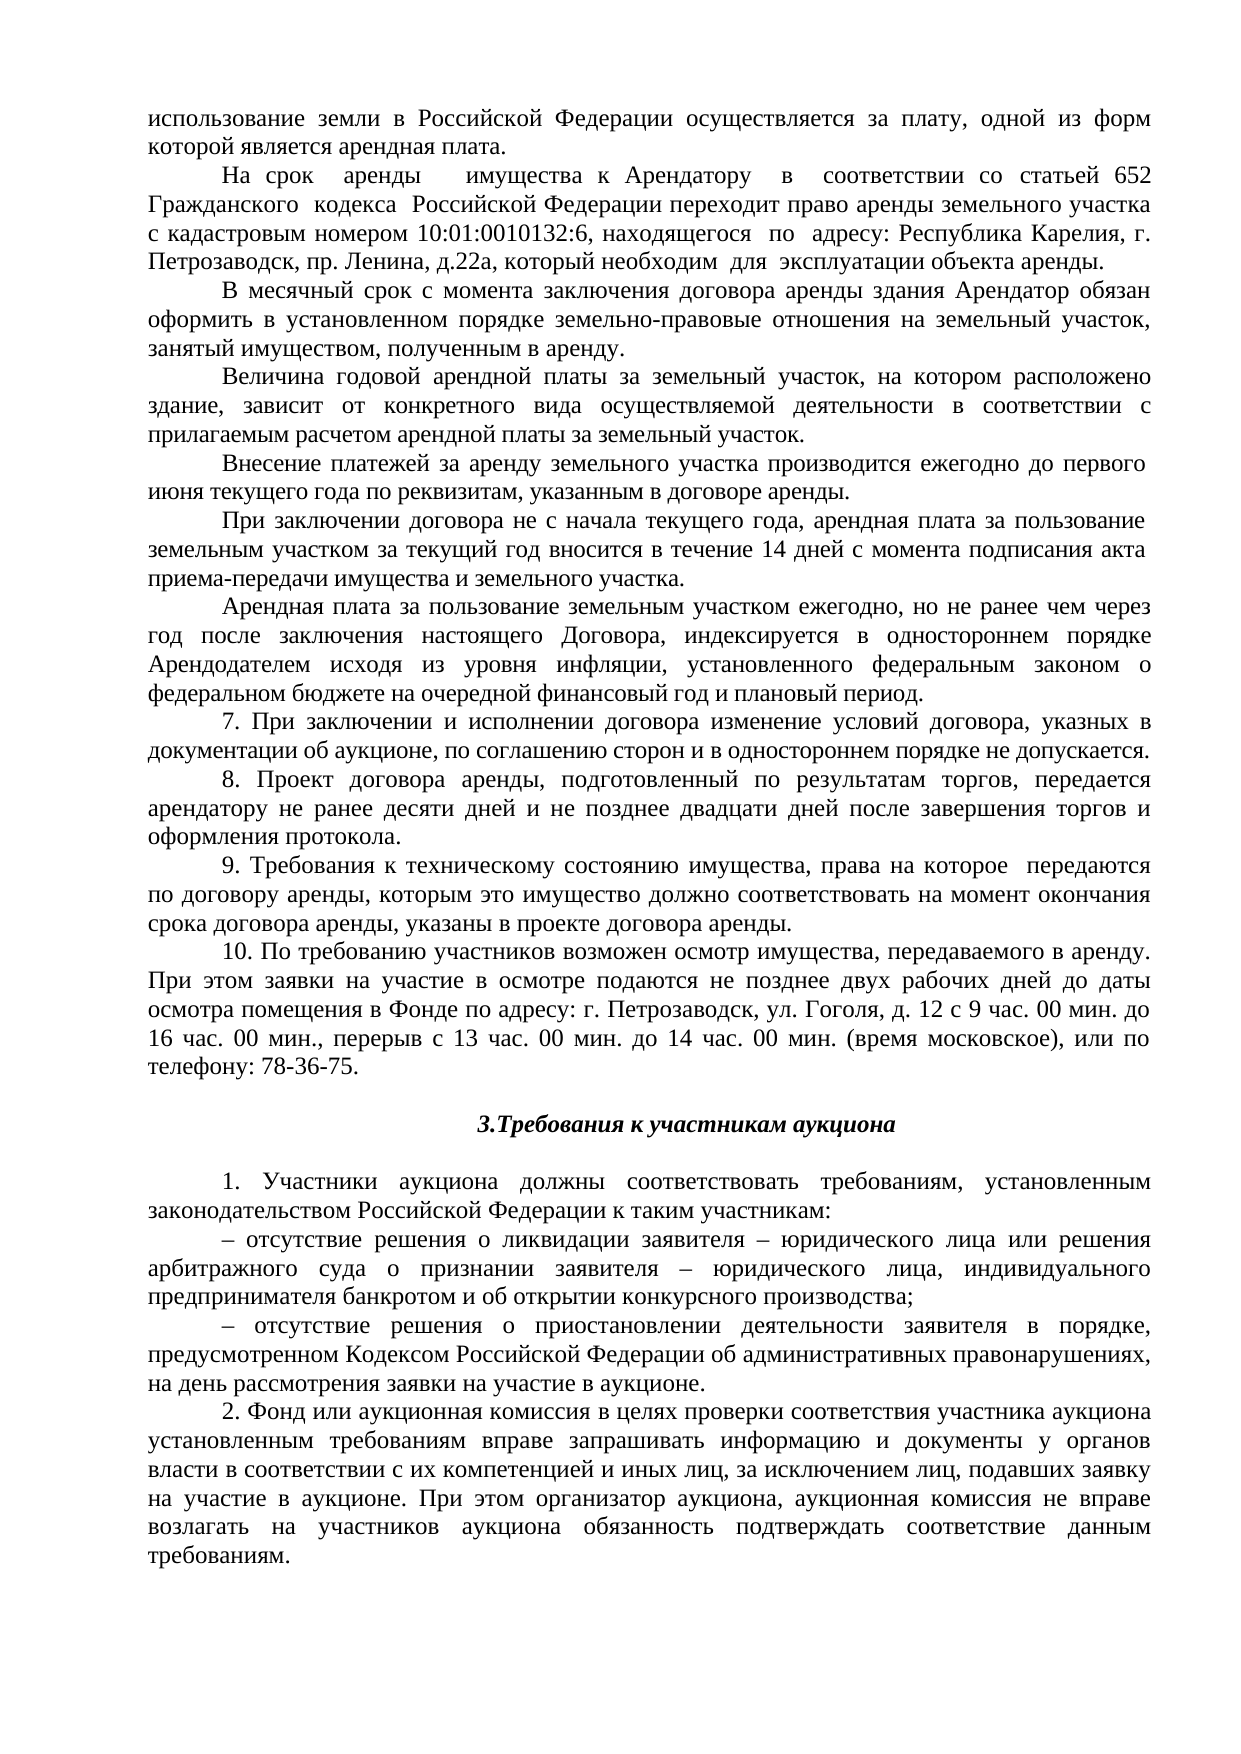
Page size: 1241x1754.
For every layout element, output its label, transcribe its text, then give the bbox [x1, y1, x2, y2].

text Величина годовой арендной платы за земельный участок, на котором расположено здание, зависит от конкретного вида осуществляемой деятельности в соответствии с прилагаемым расчетом арендной платы за земельный участок. [148, 361, 1152, 448]
text 1. Участники аукциона должны соответствовать требованиям, установленным законодательством Российской Федерации к таким участникам: [148, 1166, 1152, 1224]
text Арендная плата за пользование земельным участком ежегодно, но не ранее чем через год после заключения настоящего Договора, индексируется в одностороннем порядке Арендодателем исходя из уровня инфляции, установленного федеральным законом о федеральном бюджете на очередной финансовый год и плановый период. [148, 591, 1152, 706]
text Внесение платежей за аренду земельного участка производится ежегодно до первого июня текущего года по реквизитам, указанным в договоре аренды. [148, 448, 1147, 505]
text 8. Проект договора аренды, подготовленный по результатам торгов, передается арендатору не ранее десяти дней и не позднее двадцати дней после завершения торгов и оформления протокола. [148, 764, 1152, 850]
text 2. Фонд или аукционная комиссия в целях проверки соответствия участника аукциона установленным требованиям вправе запрашивать информацию и документы у органов власти в соответствии с их компетенцией и иных лиц, за исключением лиц, подавших заявку на участие в аукционе. При этом организатор аукциона, аукционная комиссия не вправе возлагать на участников аукциона обязанность подтверждать соответствие данным требованиям. [148, 1396, 1152, 1569]
text 7. При заключении и исполнении договора изменение условий договора, указных в документации об аукционе, по соглашению сторон и в одностороннем порядке не допускается. [148, 706, 1152, 764]
text – отсутствие решения о ликвидации заявителя – юридического лица или решения арбитражного суда о признании заявителя – юридического лица, индивидуального предпринимателя банкротом и об открытии конкурсного производства; [148, 1224, 1152, 1310]
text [148, 103, 1152, 160]
text 10. По требованию участников возможен осмотр имущества, передаваемого в аренду. При этом заявки на участие в осмотре подаются не позднее двух рабочих дней до даты осмотра помещения в Фонде по адресу: г. Петрозаводск, ул. Гоголя, д. 12 с 9 час. 00 мин. до 16 час. 00 мин., перерыв с 13 час. 00 мин. до 14 час. 00 мин. (время московское), или по телефону: 78-36-75. [148, 936, 1152, 1080]
text На срок аренды имущества к Арендатору в соответствии со статьей 652 Гражданского кодекса Российской Федерации переходит право аренды земельного участка с кадастровым номером 10:01:0010132:6, находящегося по адресу: Республика Карелия, г. Петрозаводск, пр. Ленина, д.22а, который необходим для эксплуатации объекта аренды. [148, 160, 1152, 275]
text 9. Требования к техническому состоянию имущества, права на которое передаются по договору аренды, которым это имущество должно соответствовать на момент окончания срока договора аренды, указаны в проекте договора аренды. [148, 850, 1152, 936]
text – отсутствие решения о приостановлении деятельности заявителя в порядке, предусмотренном Кодексом Российской Федерации об административных правонарушениях, на день рассмотрения заявки на участие в аукционе. [148, 1310, 1152, 1396]
text При заключении договора не с начала текущего года, арендная плата за пользование земельным участком за текущий год вносится в течение 14 дней с момента подписания акта приема-передачи имущества и земельного участка. [148, 505, 1147, 591]
text В месячный срок с момента заключения договора аренды здания Арендатор обязан оформить в установленном порядке земельно-правовые отношения на земельный участок, занятый имуществом, полученным в аренду. [148, 275, 1152, 361]
text 3.Требования к участникам аукциона [148, 1109, 1152, 1138]
